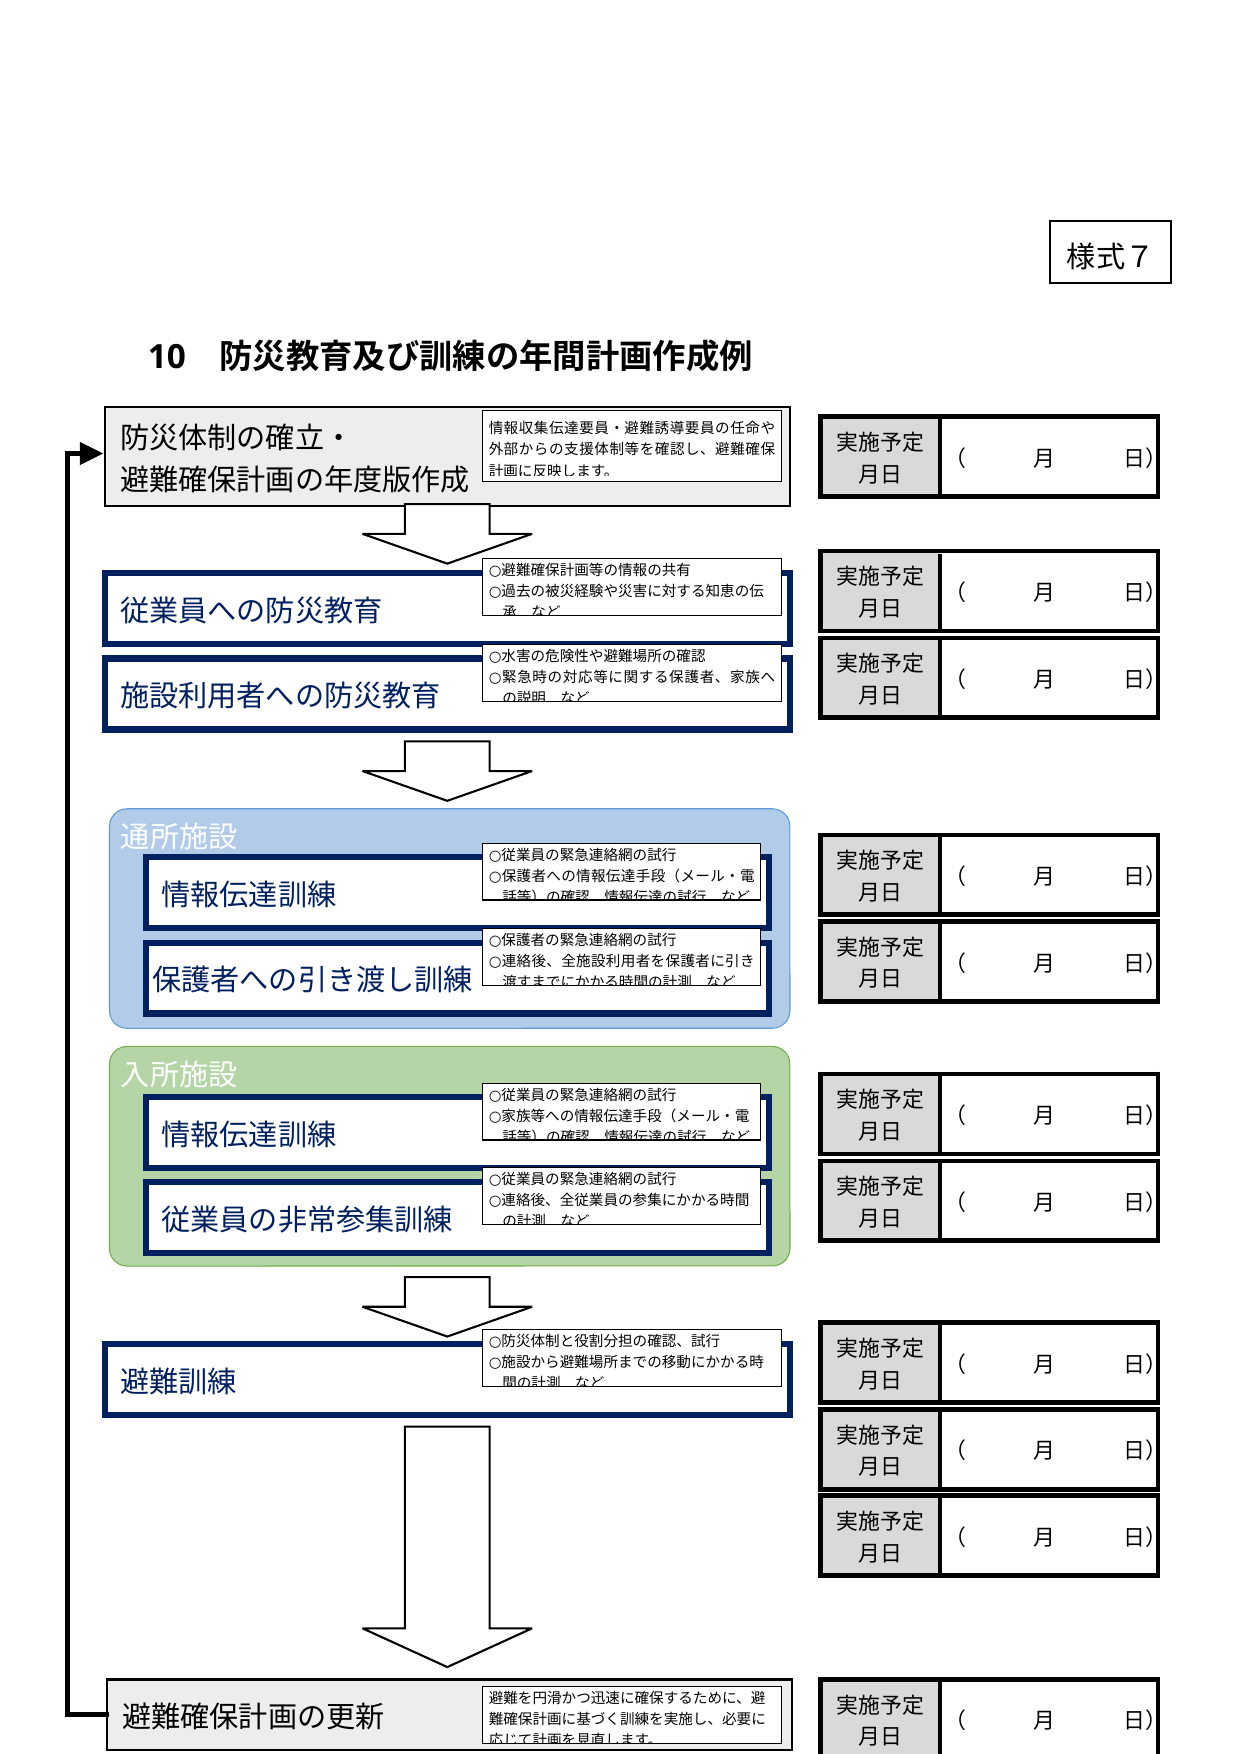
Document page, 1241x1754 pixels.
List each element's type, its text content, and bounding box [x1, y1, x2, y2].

text 10 防災教育及び訓練の年間計画作成例 [148, 329, 1092, 378]
